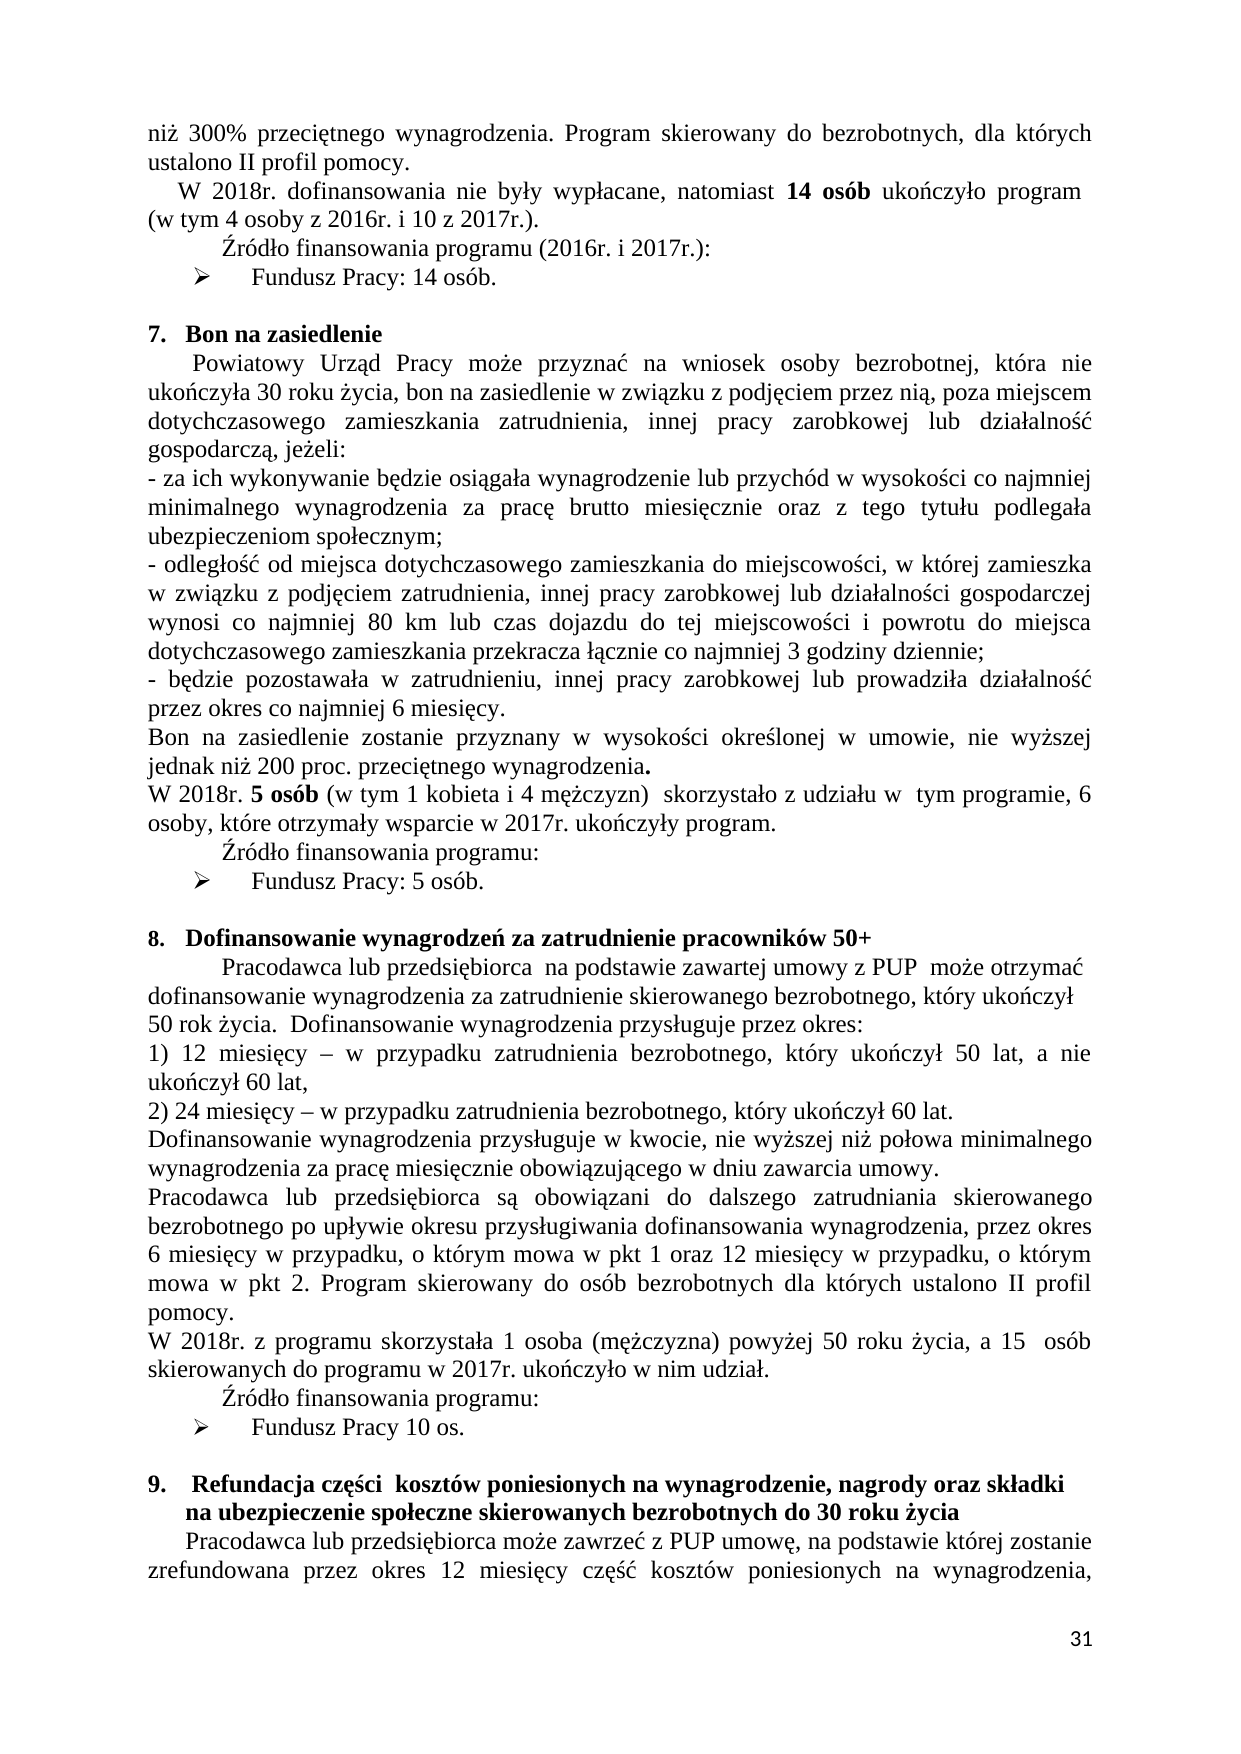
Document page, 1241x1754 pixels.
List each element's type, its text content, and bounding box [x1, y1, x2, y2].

text Powiatowy Urząd Pracy może przyznać na wniosek osoby bezrobotnej, która nie ukończyła 30 roku życia, bon na zasiedlenie w związku z podjęciem przez nią, poza miejscem dotychczasowego zamieszkania zatrudnienia, innej pracy zarobkowej lub działalność gospodarczą, jeżeli: [148, 348, 1093, 463]
list Fundusz Pracy: 14 osób. [192, 262, 1093, 291]
list Bon na zasiedlenie [148, 319, 1093, 348]
text 2) 24 miesięcy – w przypadku zatrudnienia bezrobotnego, który ukończył 60 lat. [148, 1096, 1093, 1124]
list Refundacja części kosztów poniesionych na wynagrodzenie, nagrody oraz składki na ubezpieczenie społeczne skierowanych bezrobotnych do 30 roku życia [148, 1469, 1093, 1526]
text W 2018r. dofinansowania nie były wypłacane, natomiast 14 osób ukończyło program (w tym 4 osoby z 2016r. i 10 z 2017r.). [148, 176, 1093, 233]
text W 2018r. z programu skorzystała 1 osoba (mężczyzna) powyżej 50 roku życia, a 15 osób skierowanych do programu w 2017r. ukończyło w nim udział. [148, 1326, 1093, 1383]
text 1) 12 miesięcy – w przypadku zatrudnienia bezrobotnego, który ukończył 50 lat, a nie ukończył 60 lat, [148, 1038, 1093, 1096]
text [148, 1526, 1093, 1584]
text Źródło finansowania programu: [148, 1383, 1093, 1412]
list Fundusz Pracy 10 os. [192, 1412, 1093, 1441]
text - za ich wykonywanie będzie osiągała wynagrodzenie lub przychód w wysokości co najmniej minimalnego wynagrodzenia za pracę brutto miesięcznie oraz z tego tytułu podlegała ubezpieczeniom społecznym; [148, 463, 1093, 549]
text Pracodawca lub przedsiębiorca są obowiązani do dalszego zatrudniania skierowanego bezrobotnego po upływie okresu przysługiwania dofinansowania wynagrodzenia, przez okres 6 miesięcy w przypadku, o którym mowa w pkt 1 oraz 12 miesięcy w przypadku, o którym mowa w pkt 2. Program skierowany do osób bezrobotnych dla których ustalono II profil pomocy. [148, 1182, 1093, 1326]
text Źródło finansowania programu (2016r. i 2017r.): [148, 233, 1093, 262]
text - odległość od miejsca dotychczasowego zamieszkania do miejscowości, w której zamieszka w związku z podjęciem zatrudnienia, innej pracy zarobkowej lub działalności gospodarczej wynosi co najmniej 80 km lub czas dojazdu do tej miejscowości i powrotu do miejsca dotychczasowego zamieszkania przekracza łącznie co najmniej 3 godziny dziennie; [148, 549, 1093, 664]
text Bon na zasiedlenie zostanie przyznany w wysokości określonej w umowie, nie wyższej jednak niż 200 proc. przeciętnego wynagrodzenia. [148, 722, 1093, 779]
list Fundusz Pracy: 5 osób. [192, 866, 1093, 894]
list Dofinansowanie wynagrodzeń za zatrudnienie pracowników 50+ [148, 923, 1093, 952]
text - będzie pozostawała w zatrudnieniu, innej pracy zarobkowej lub prowadziła działalność przez okres co najmniej 6 miesięcy. [148, 664, 1093, 722]
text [148, 118, 1093, 176]
text Pracodawca lub przedsiębiorca na podstawie zawartej umowy z PUP może otrzymać dofinansowanie wynagrodzenia za zatrudnienie skierowanego bezrobotnego, który ukończył 50 rok życia. Dofinansowanie wynagrodzenia przysługuje przez okres: [148, 952, 1093, 1038]
text Dofinansowanie wynagrodzenia przysługuje w kwocie, nie wyższej niż połowa minimalnego wynagrodzenia za pracę miesięcznie obowiązującego w dniu zawarcia umowy. [148, 1124, 1093, 1182]
text W 2018r. 5 osób (w tym 1 kobieta i 4 mężczyzn) skorzystało z udziału w tym programie, 6 osoby, które otrzymały wsparcie w 2017r. ukończyły program. [148, 779, 1093, 837]
text Źródło finansowania programu: [148, 837, 1093, 866]
